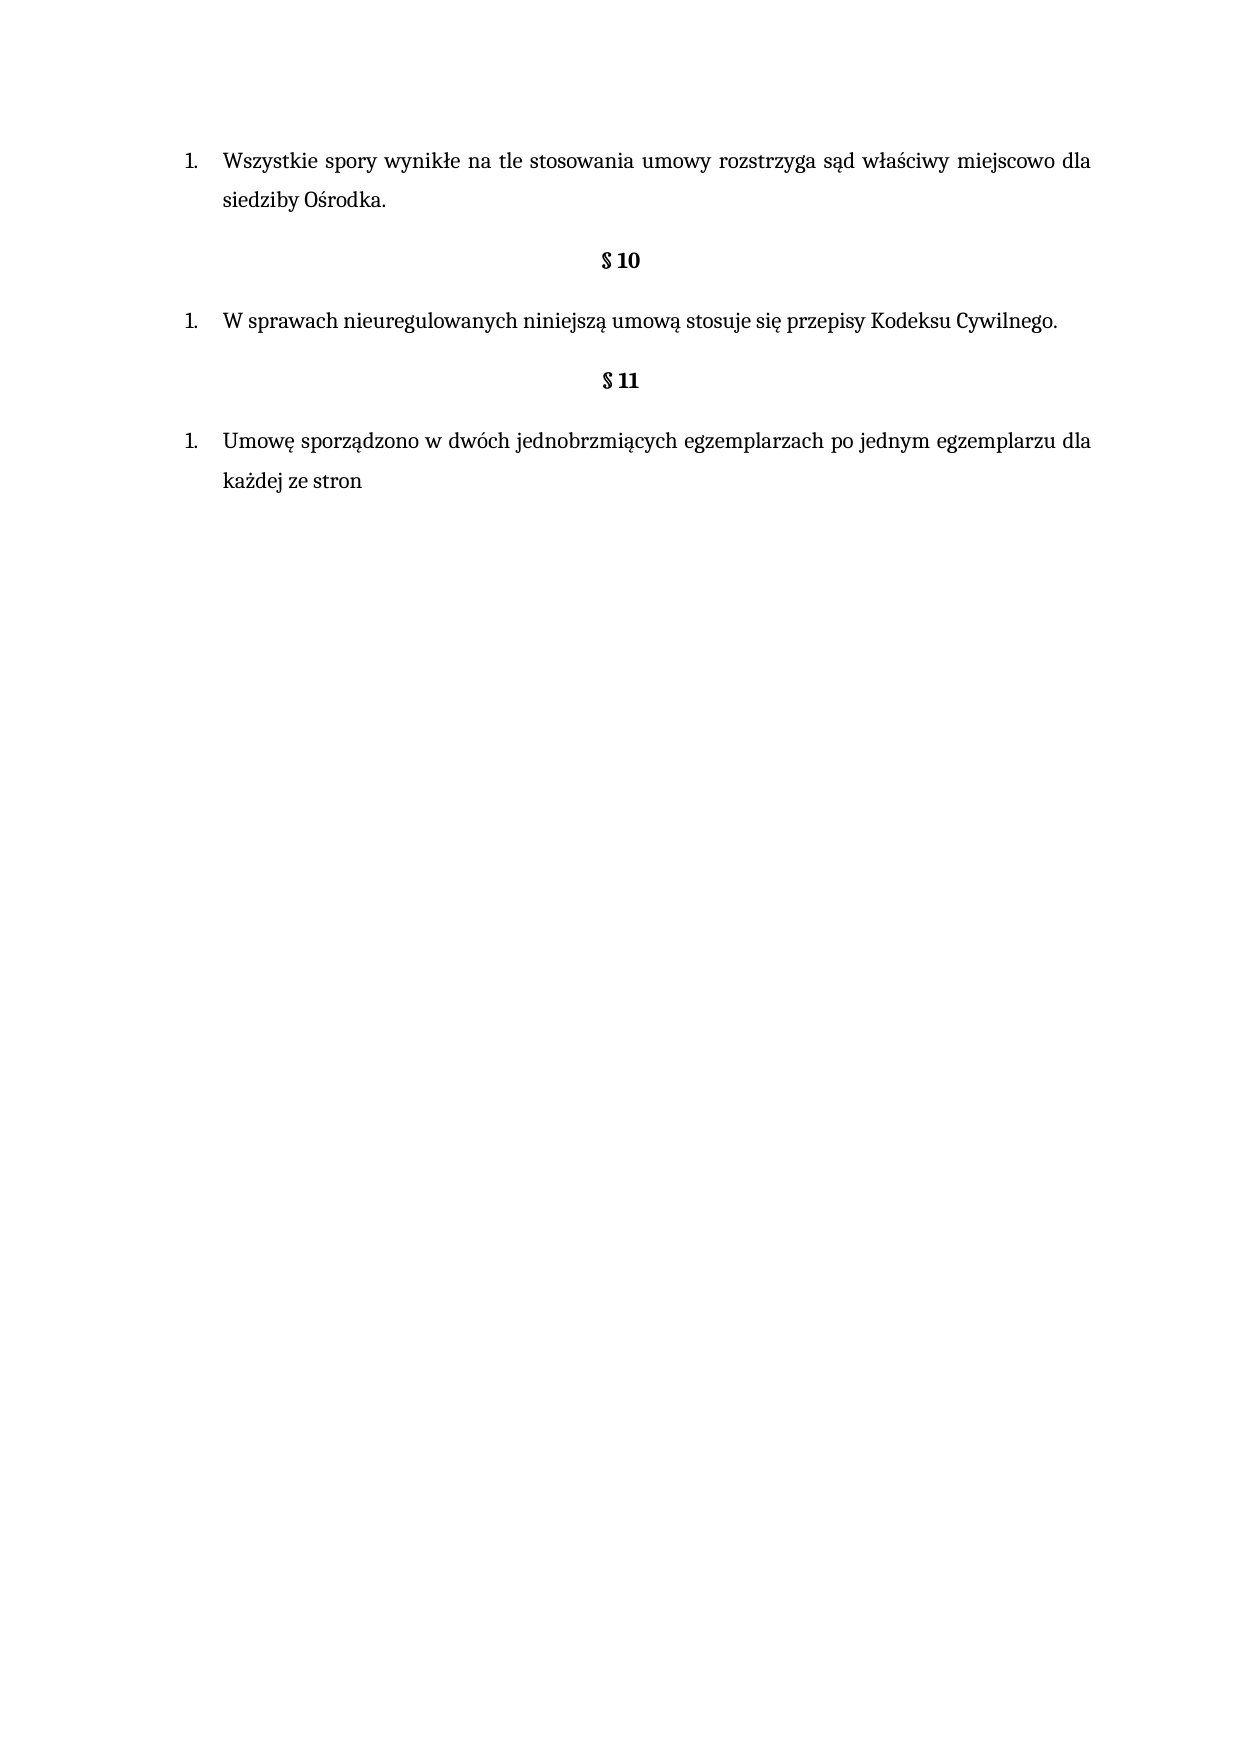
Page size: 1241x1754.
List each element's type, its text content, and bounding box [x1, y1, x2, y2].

list Umowę sporządzono w dwóch jednobrzmiących egzemplarzach po jednym egzemplarzu dla każdej ze stron [185, 428, 1093, 494]
list Wszystkie spory wynikłe na tle stosowania umowy rozstrzyga sąd właściwy miejscowo dla siedziby Ośrodka. [185, 148, 1093, 213]
list W sprawach nieuregulowanych niniejszą umową stosuje się przepisy Kodeksu Cywilnego. [185, 308, 1093, 334]
text § 10 [148, 247, 1093, 274]
text § 11 [148, 368, 1093, 394]
